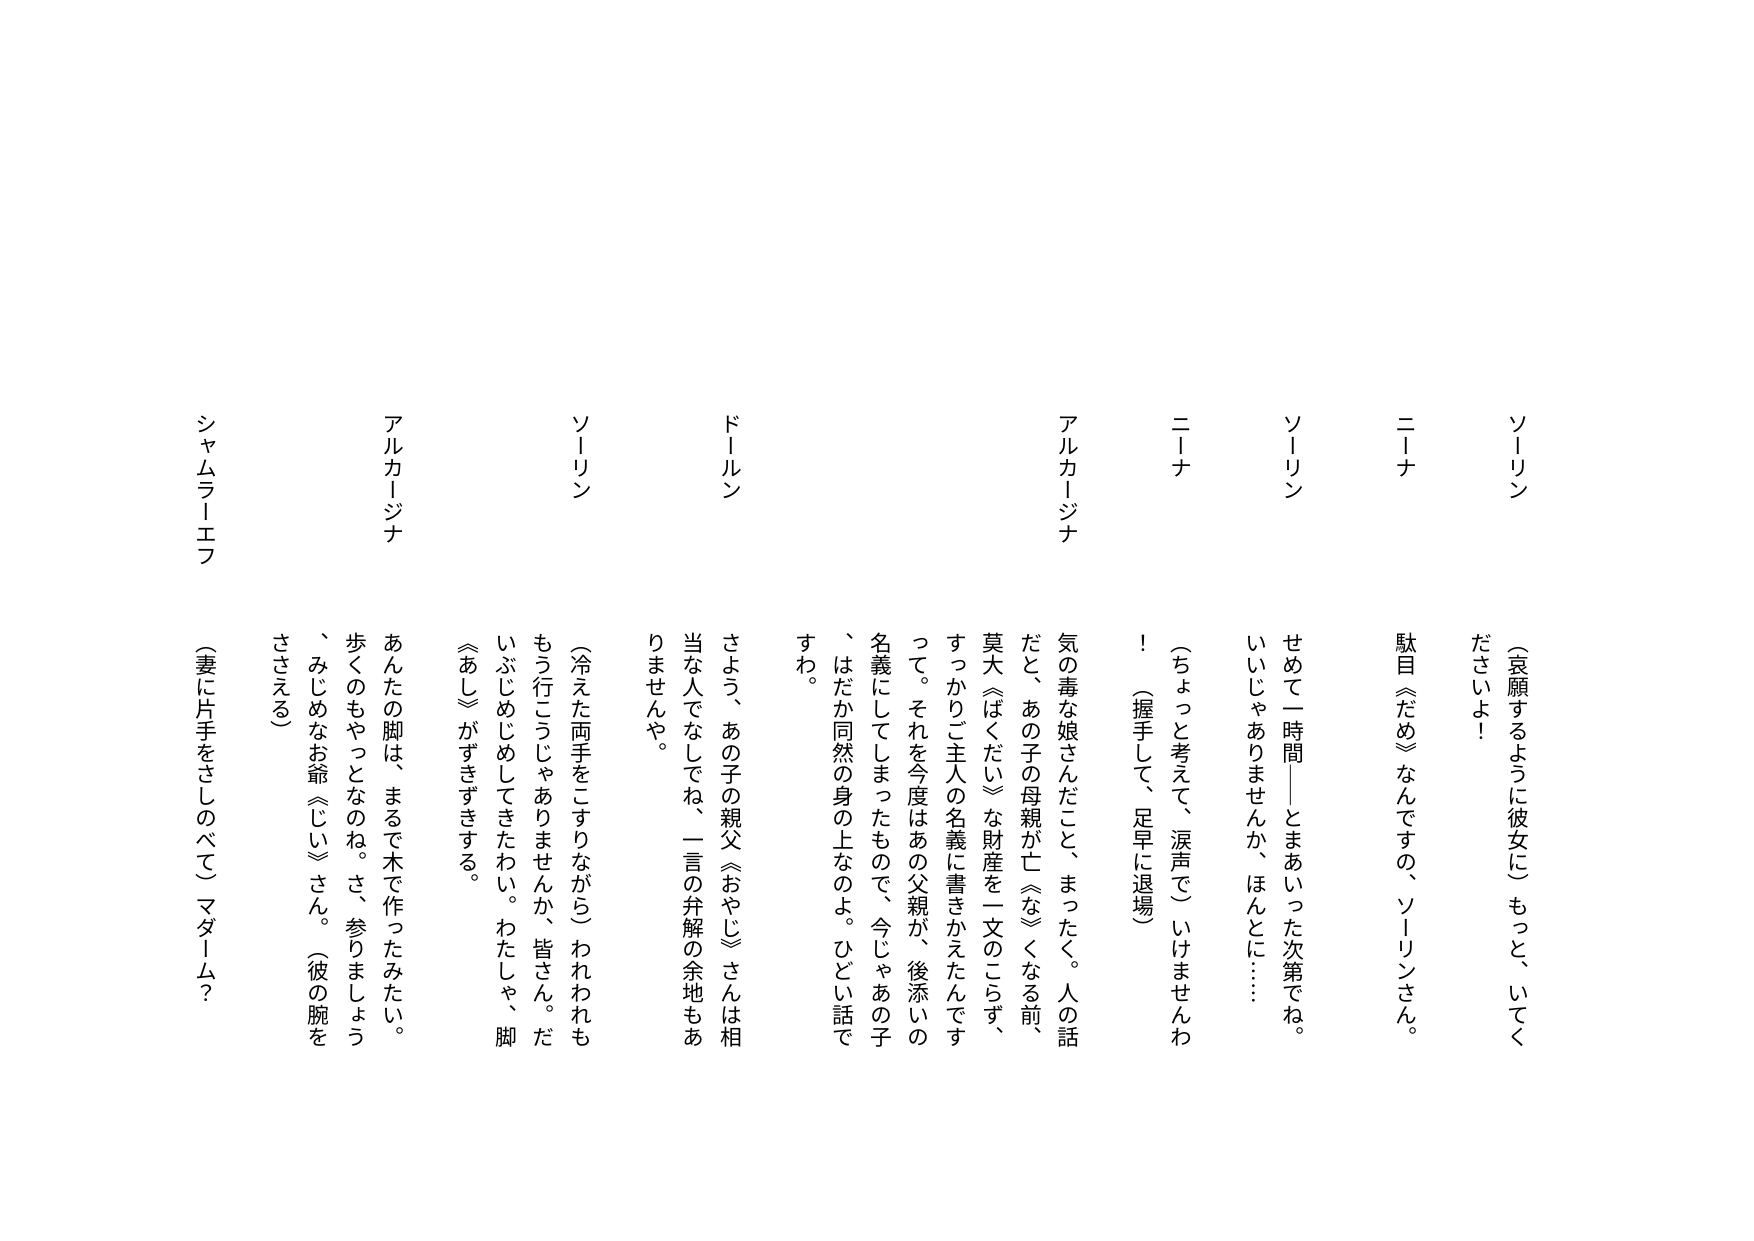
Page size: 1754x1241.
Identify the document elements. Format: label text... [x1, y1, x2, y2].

text ソーリン （哀願するように彼女に）もっと、いてく ださいよ！ [1425, 413, 1537, 1063]
text ニーナ 駄目《だめ》なんですの、ソーリンさん。 [1312, 413, 1425, 1063]
text ニーナ （ちょっと考えて、涙声で）いけませんわ ！ （握手して、足早に退場） [1087, 413, 1200, 1063]
text ドールン さよう、あの子の親父《おやじ》さんは相 当な人でなしでね、一言の弁解の余地もあ りませんや。 [600, 413, 750, 1063]
text ソーリン （冷えた両手をこすりながら）われわれも もう行こうじゃありませんか、皆さん。だ いぶじめじめしてきたわい。わたしゃ、脚 《あし》がずきずきする。 [412, 413, 600, 1063]
text シャムラーエフ （妻に片手をさしのべて）マダーム？ [187, 413, 225, 1063]
text アルカージナ あんたの脚は、まるで木で作ったみたい。 歩くのもやっとなのね。さ、参りましょう 、みじめなお爺《じい》さん。（彼の腕を ささえる） [225, 413, 412, 1063]
text ソーリン せめて一時間——とまあいった次第でね。 いいじゃありませんか、ほんとに…… [1200, 413, 1312, 1063]
text アルカージナ 気の毒な娘さんだこと、まったく。人の話 だと、あの子の母親が亡《な》くなる前、 莫大《ばくだい》な財産を一文のこらず、 すっかりご主人の名義に書きかえたんです って。それを今度はあの父親が、後添いの 名義にしてしまったもので、今じゃあの子 、はだか同然の身の上なのよ。ひどい話で すわ。 [750, 413, 1087, 1063]
